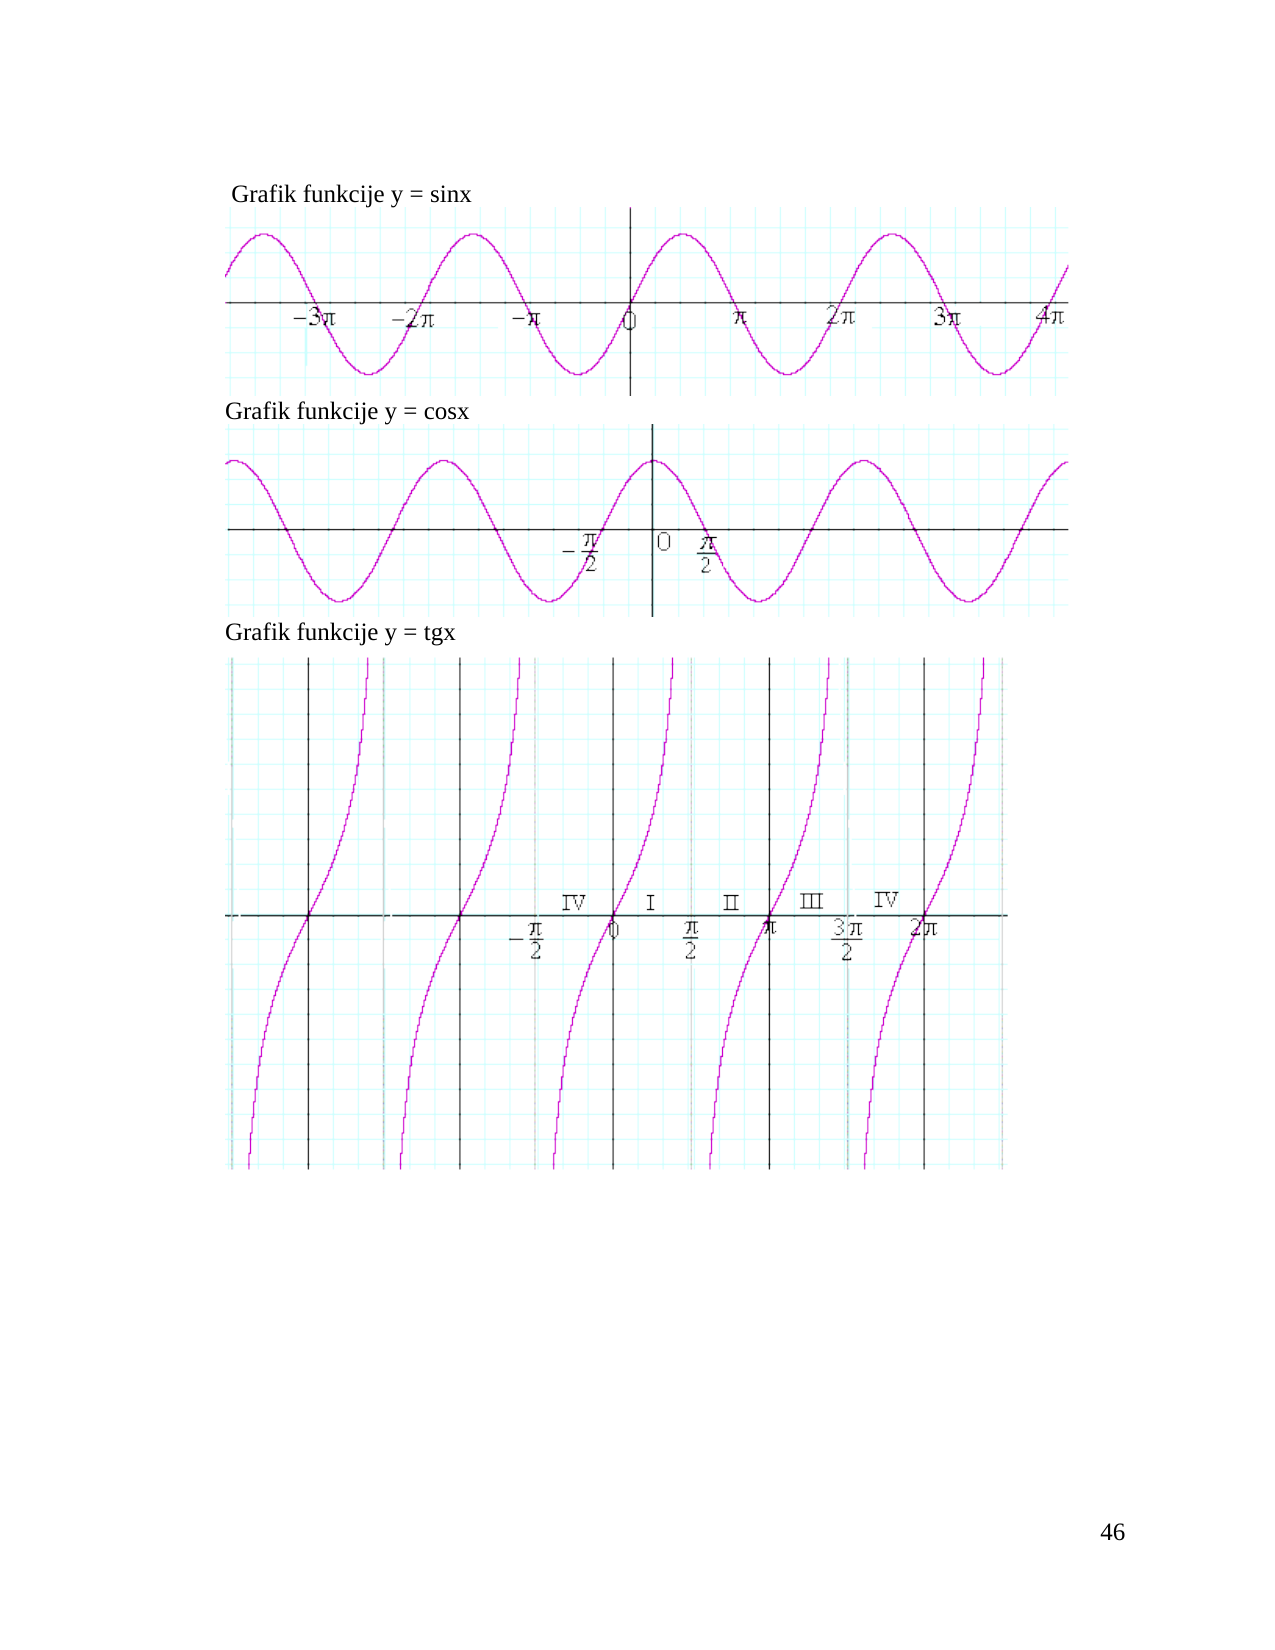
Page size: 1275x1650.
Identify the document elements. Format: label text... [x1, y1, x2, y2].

list Grafik funkcije y = cosx [225, 396, 1125, 424]
list Grafik funkcije y = tgx [225, 617, 1125, 646]
picture [225, 424, 1069, 617]
picture [225, 645, 1008, 1181]
picture [225, 207, 1069, 396]
list Grafik funkcije y = sinx [225, 179, 1125, 207]
